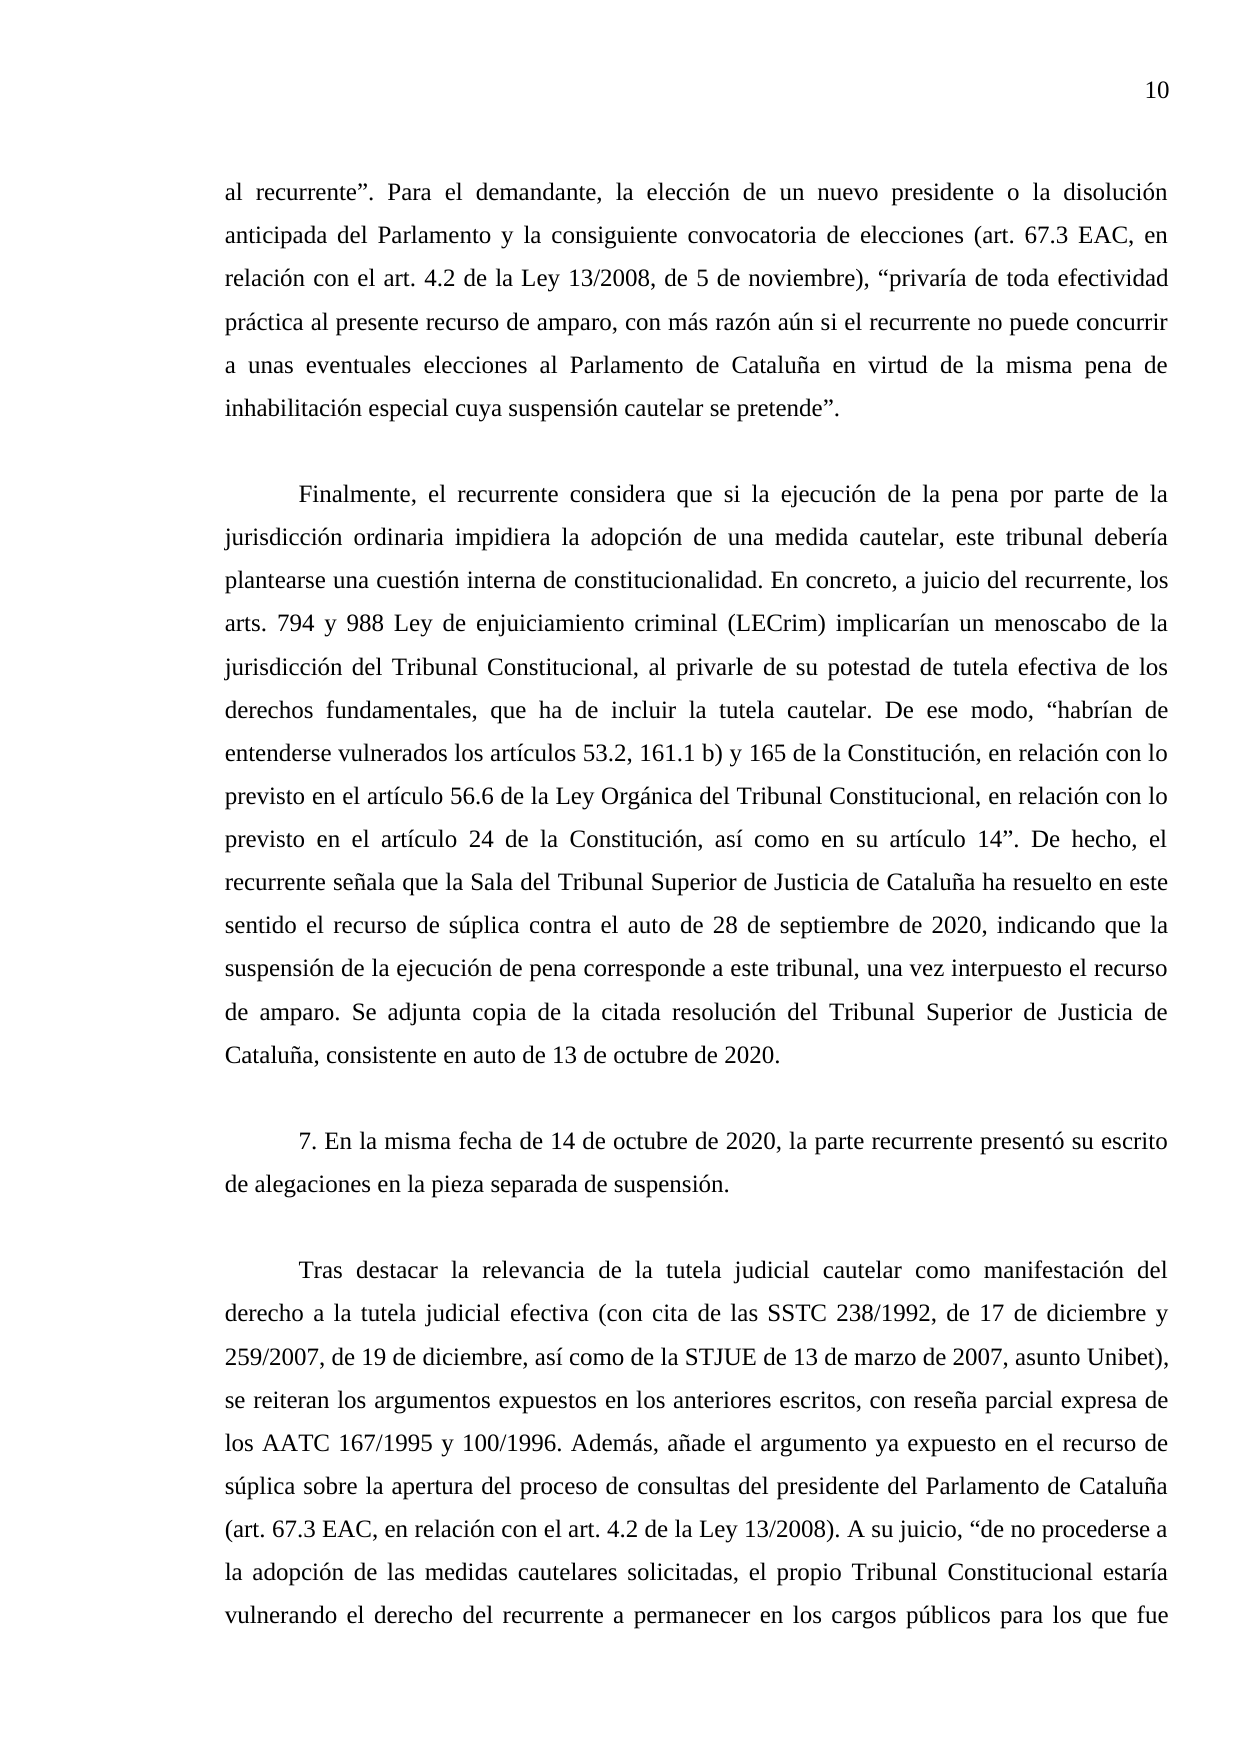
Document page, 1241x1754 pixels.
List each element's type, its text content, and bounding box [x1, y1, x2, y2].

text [224, 1255, 1169, 1629]
text 7. En la misma fecha de 14 de octubre de 2020, la parte recurrente presentó su escrito de alegaciones en la pieza separada de suspensión. [224, 1126, 1169, 1198]
text Finalmente, el recurrente considera que si la ejecución de la pena por parte de la jurisdicción ordinaria impidiera la adopción de una medida cautelar, este tribunal debería plantearse una cuestión interna de constitucionalidad. En concreto, a juicio del recurrente, los arts. 794 y 988 Ley de enjuiciamiento criminal (LECrim) implicarían un menoscabo de la jurisdicción del Tribunal Constitucional, al privarle de su potestad de tutela efectiva de los derechos fundamentales, que ha de incluir la tutela cautelar. De ese modo, “habrían de entenderse vulnerados los artículos 53.2, 161.1 b) y 165 de la Constitución, en relación con lo previsto en el artículo 56.6 de la Ley Orgánica del Tribunal Constitucional, en relación con lo previsto en el artículo 24 de la Constitución, así como en su artículo 14”. De hecho, el recurrente señala que la Sala del Tribunal Superior de Justicia de Cataluña ha resuelto en este sentido el recurso de súplica contra el auto de 28 de septiembre de 2020, indicando que la suspensión de la ejecución de pena corresponde a este tribunal, una vez interpuesto el recurso de amparo. Se adjunta copia de la citada resolución del Tribunal Superior de Justicia de Cataluña, consistente en auto de 13 de octubre de 2020. [224, 479, 1169, 1068]
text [224, 177, 1169, 422]
